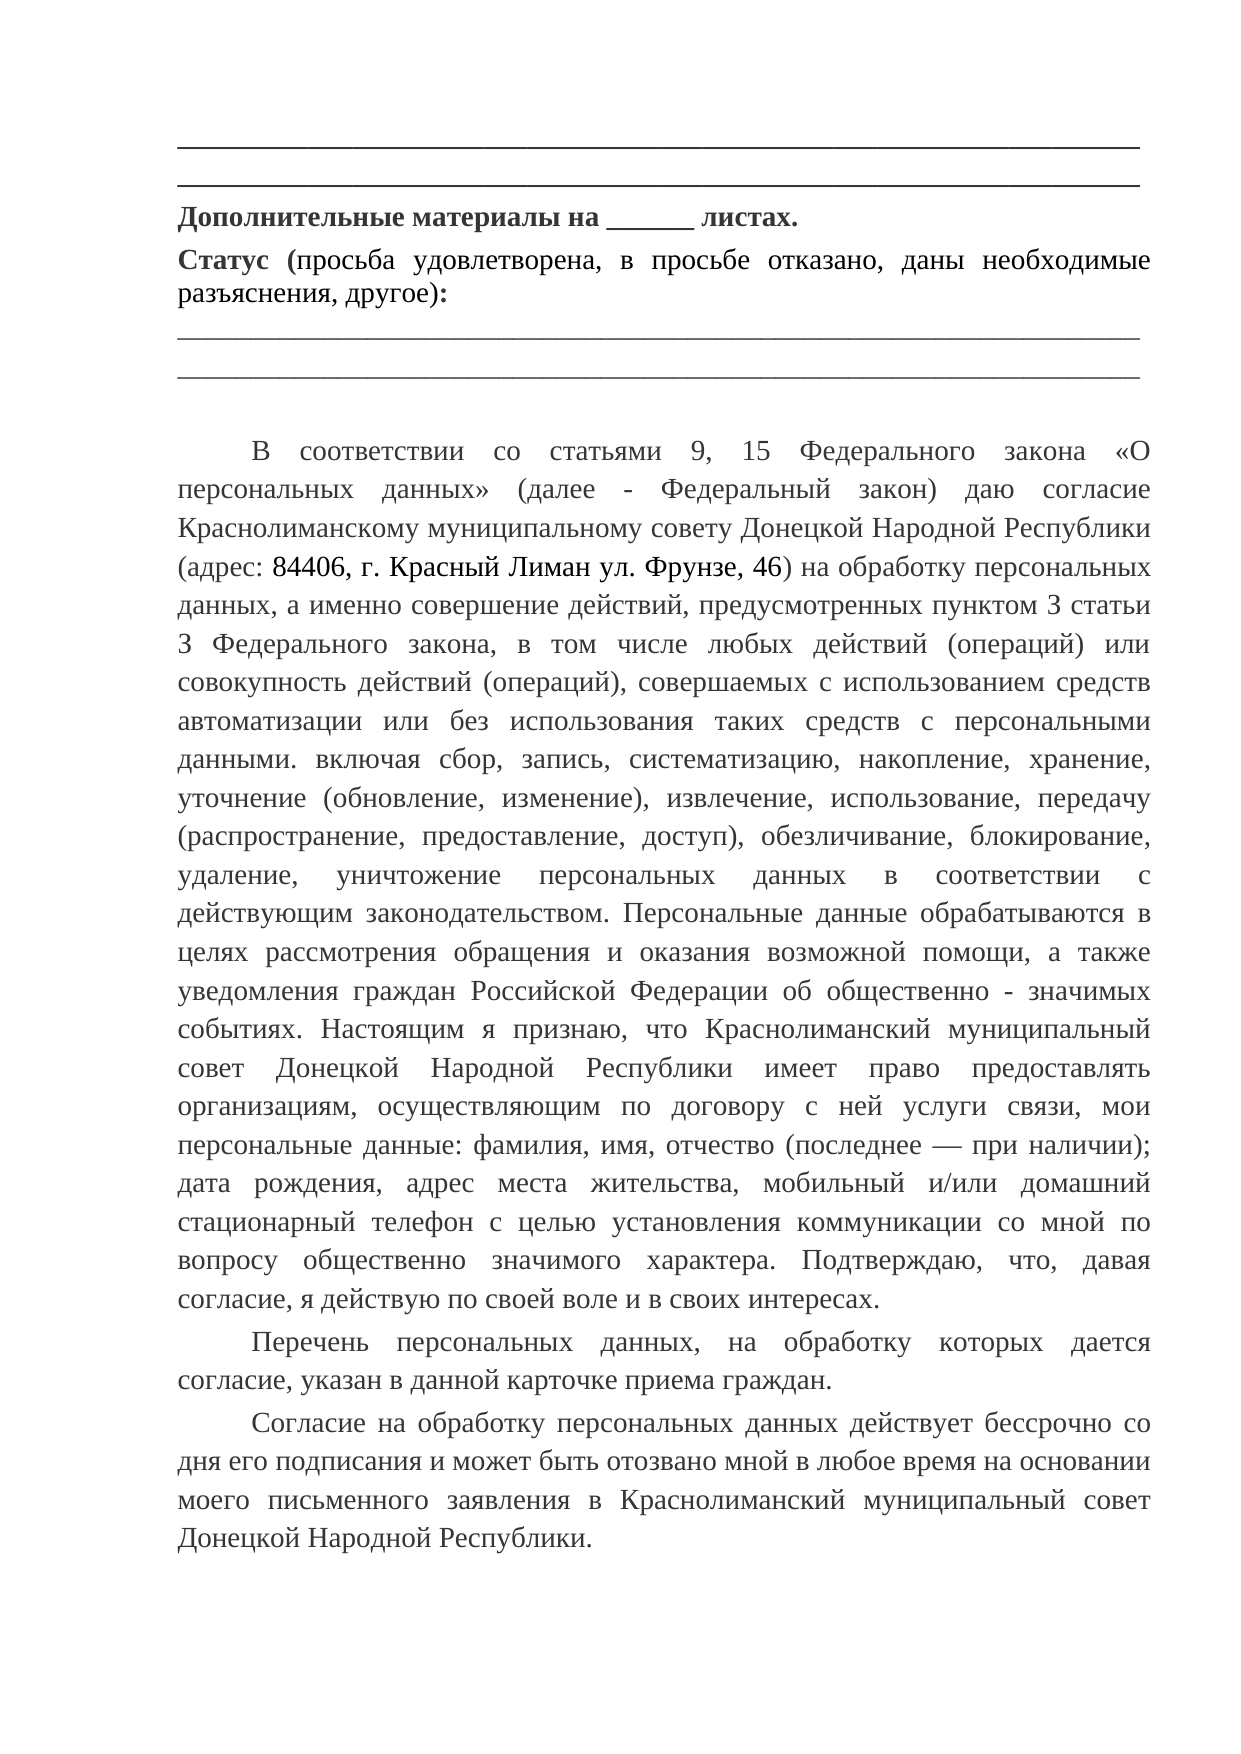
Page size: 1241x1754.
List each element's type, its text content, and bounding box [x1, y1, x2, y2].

text В соответствии со статьями 9, 15 Федерального закона «О персональных данных» (далее - Федеральный закон) даю согласие Краснолиманскому муниципальному совету Донецкой Народной Республики (адрес: 84406, г. Красный Лиман ул. Фрунзе, 46) на обработку персональных данных, а именно совершение действий, предусмотренных пунктом З статьи З Федерального закона, в том числе любых действий (операций) или совокупность действий (операций), совершаемых с использованием средств автоматизации или без использования таких средств с персональными данными. включая сбор, запись, систематизацию, накопление, хранение, уточнение (обновление, изменение), извлечение, использование, передачу (распространение, предоставление, доступ), обезличивание, блокирование, удаление, уничтожение персональных данных в соответствии с действующим законодательством. Персональные данные обрабатываются в целях рассмотрения обращения и оказания возможной помощи, а также уведомления граждан Российской Федерации об общественно - значимых событиях. Настоящим я признаю, что Краснолиманский муниципальный совет Донецкой Народной Республики имеет право предоставлять организациям, осуществляющим по договору с ней услуги связи, мои персональные данные: фамилия, имя, отчество (последнее — при наличии); дата рождения, адрес места жительства, мобильный и/или домашний стационарный телефон с целью установления коммуникации со мной по вопросу общественно значимого характера. Подтверждаю, что, давая согласие, я действую по своей воле и в своих интересах. [177, 433, 1152, 1314]
text Перечень персональных данных, на обработку которых дается согласие, указан в данной карточке приема граждан. [177, 1324, 1152, 1396]
text Дополнительные материалы на ______ листах. [177, 199, 1152, 233]
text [177, 118, 1152, 190]
text Статус (просьба удовлетворена, в просьбе отказано, даны необходимые разъяснения, другое): [177, 242, 1152, 309]
text ____________________________________________________________________________________________________________________________________ [177, 309, 1152, 381]
text Согласие на обработку персональных данных действует бессрочно со дня его подписания и может быть отозвано мной в любое время на основании моего письменного заявления в Краснолиманский муниципальный совет Донецкой Народной Республики. [177, 1405, 1152, 1554]
